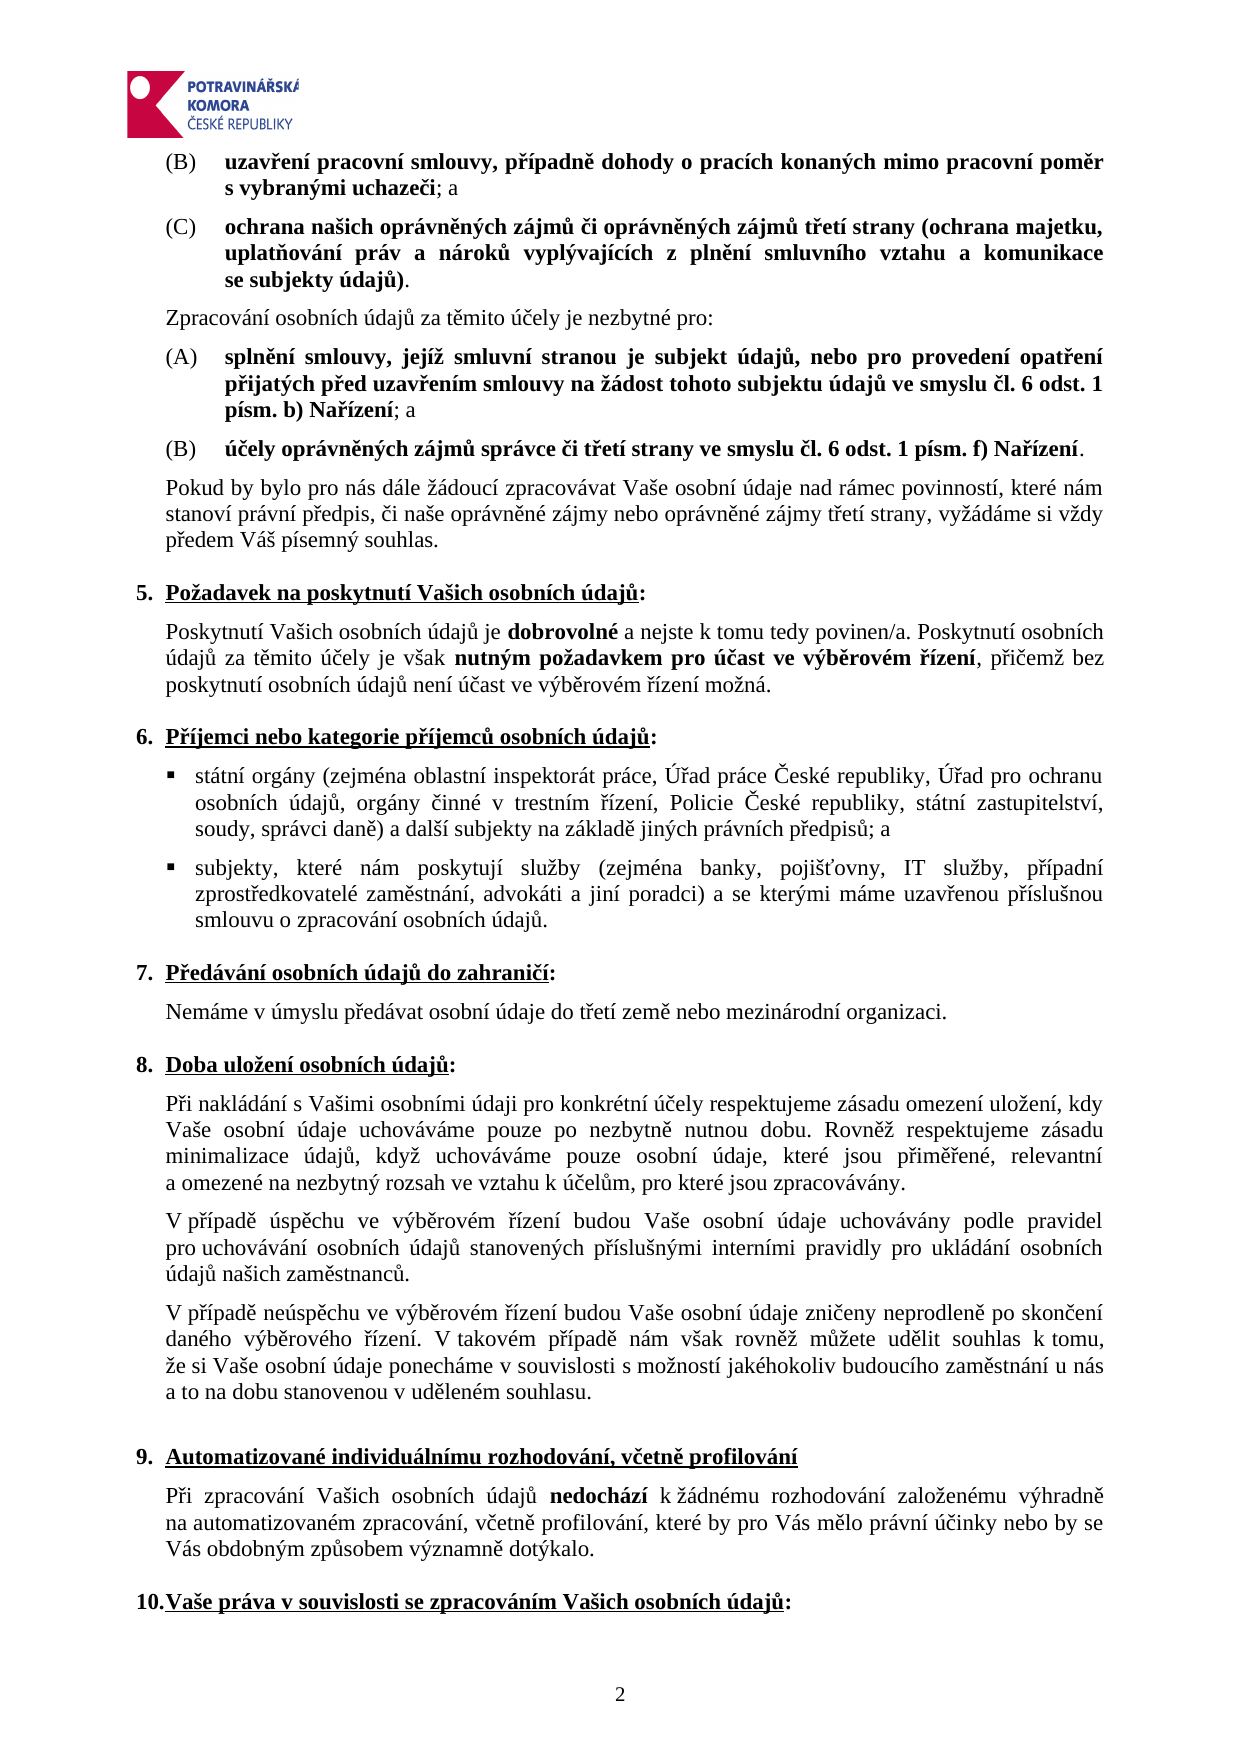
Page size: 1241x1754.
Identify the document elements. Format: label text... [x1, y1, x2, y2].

list účely oprávněných zájmů správce či třetí strany ve smyslu čl. 6 odst. 1 písm. f) Nařízení. [165, 435, 1104, 461]
text V případě neúspěchu ve výběrovém řízení budou Vaše osobní údaje zničeny neprodleně po skončení daného výběrového řízení. V takovém případě nám však rovněž můžete udělit souhlas k tomu, že si Vaše osobní údaje ponecháme v souvislosti s možností jakéhokoliv budoucího zaměstnání u nás a to na dobu stanovenou v uděleném souhlasu. [165, 1299, 1104, 1404]
picture [126, 71, 299, 138]
text Při zpracování Vašich osobních údajů nedochází k žádnému rozhodování založenému výhradně na automatizovaném zpracování, včetně profilování, které by pro Vás mělo právní účinky nebo by se Vás obdobným způsobem významně dotýkalo. [165, 1482, 1104, 1561]
list Vaše práva v souvislosti se zpracováním Vašich osobních údajů: [136, 1588, 1104, 1614]
text Zpracování osobních údajů za těmito účely je nezbytné pro: [165, 304, 1104, 331]
list Požadavek na poskytnutí Vašich osobních údajů: [136, 579, 1104, 606]
list Předávání osobních údajů do zahraničí: [136, 959, 1104, 986]
list splnění smlouvy, jejíž smluvní stranou je subjekt údajů, nebo pro provedení opatření přijatých před uzavřením smlouvy na žádost tohoto subjektu údajů ve smyslu čl. 6 odst. 1 písm. b) Nařízení; a [165, 343, 1104, 422]
text Poskytnutí Vašich osobních údajů je dobrovolné a nejste k tomu tedy povinen/a. Poskytnutí osobních údajů za těmito účely je však nutným požadavkem pro účast ve výběrovém řízení, přičemž bez poskytnutí osobních údajů není účast ve výběrovém řízení možná. [165, 618, 1104, 697]
list Příjemci nebo kategorie příjemců osobních údajů: [136, 723, 1104, 750]
list ochrana našich oprávněných zájmů či oprávněných zájmů třetí strany (ochrana majetku, uplatňování práv a nároků vyplývajících z plnění smluvního vztahu a komunikace se subjekty údajů). [165, 213, 1104, 292]
list Automatizované individuálnímu rozhodování, včetně profilování [136, 1443, 1104, 1470]
list subjekty, které nám poskytují služby (zejména banky, pojišťovny, IT služby, případní zprostředkovatelé zaměstnání, advokáti a jiní poradci) a se kterými máme uzavřenou příslušnou smlouvu o zpracování osobních údajů. [165, 854, 1104, 933]
text V případě úspěchu ve výběrovém řízení budou Vaše osobní údaje uchovávány podle pravidel pro uchovávání osobních údajů stanovených příslušnými interními pravidly pro ukládání osobních údajů našich zaměstnanců. [165, 1208, 1104, 1287]
list Doba uložení osobních údajů: [136, 1051, 1104, 1077]
text Pokud by bylo pro nás dále žádoucí zpracovávat Vaše osobní údaje nad rámec povinností, které nám stanoví právní předpis, či naše oprávněné zájmy nebo oprávněné zájmy třetí strany, vyžádáme si vždy předem Váš písemný souhlas. [165, 474, 1104, 553]
text Nemáme v úmyslu předávat osobní údaje do třetí země nebo mezinárodní organizaci. [165, 998, 1104, 1024]
text Při nakládání s Vašimi osobními údaji pro konkrétní účely respektujeme zásadu omezení uložení, kdy Vaše osobní údaje uchováváme pouze po nezbytně nutnou dobu. Rovněž respektujeme zásadu minimalizace údajů, když uchováváme pouze osobní údaje, které jsou přiměřené, relevantní a omezené na nezbytný rozsah ve vztahu k účelům, pro které jsou zpracovávány. [165, 1090, 1104, 1195]
list státní orgány (zejména oblastní inspektorát práce, Úřad práce České republiky, Úřad pro ochranu osobních údajů, orgány činné v trestním řízení, Policie České republiky, státní zastupitelství, soudy, správci daně) a další subjekty na základě jiných právních předpisů; a [165, 762, 1104, 841]
list uzavření pracovní smlouvy, případně dohody o pracích konaných mimo pracovní poměr s vybranými uchazeči; a [165, 148, 1104, 200]
